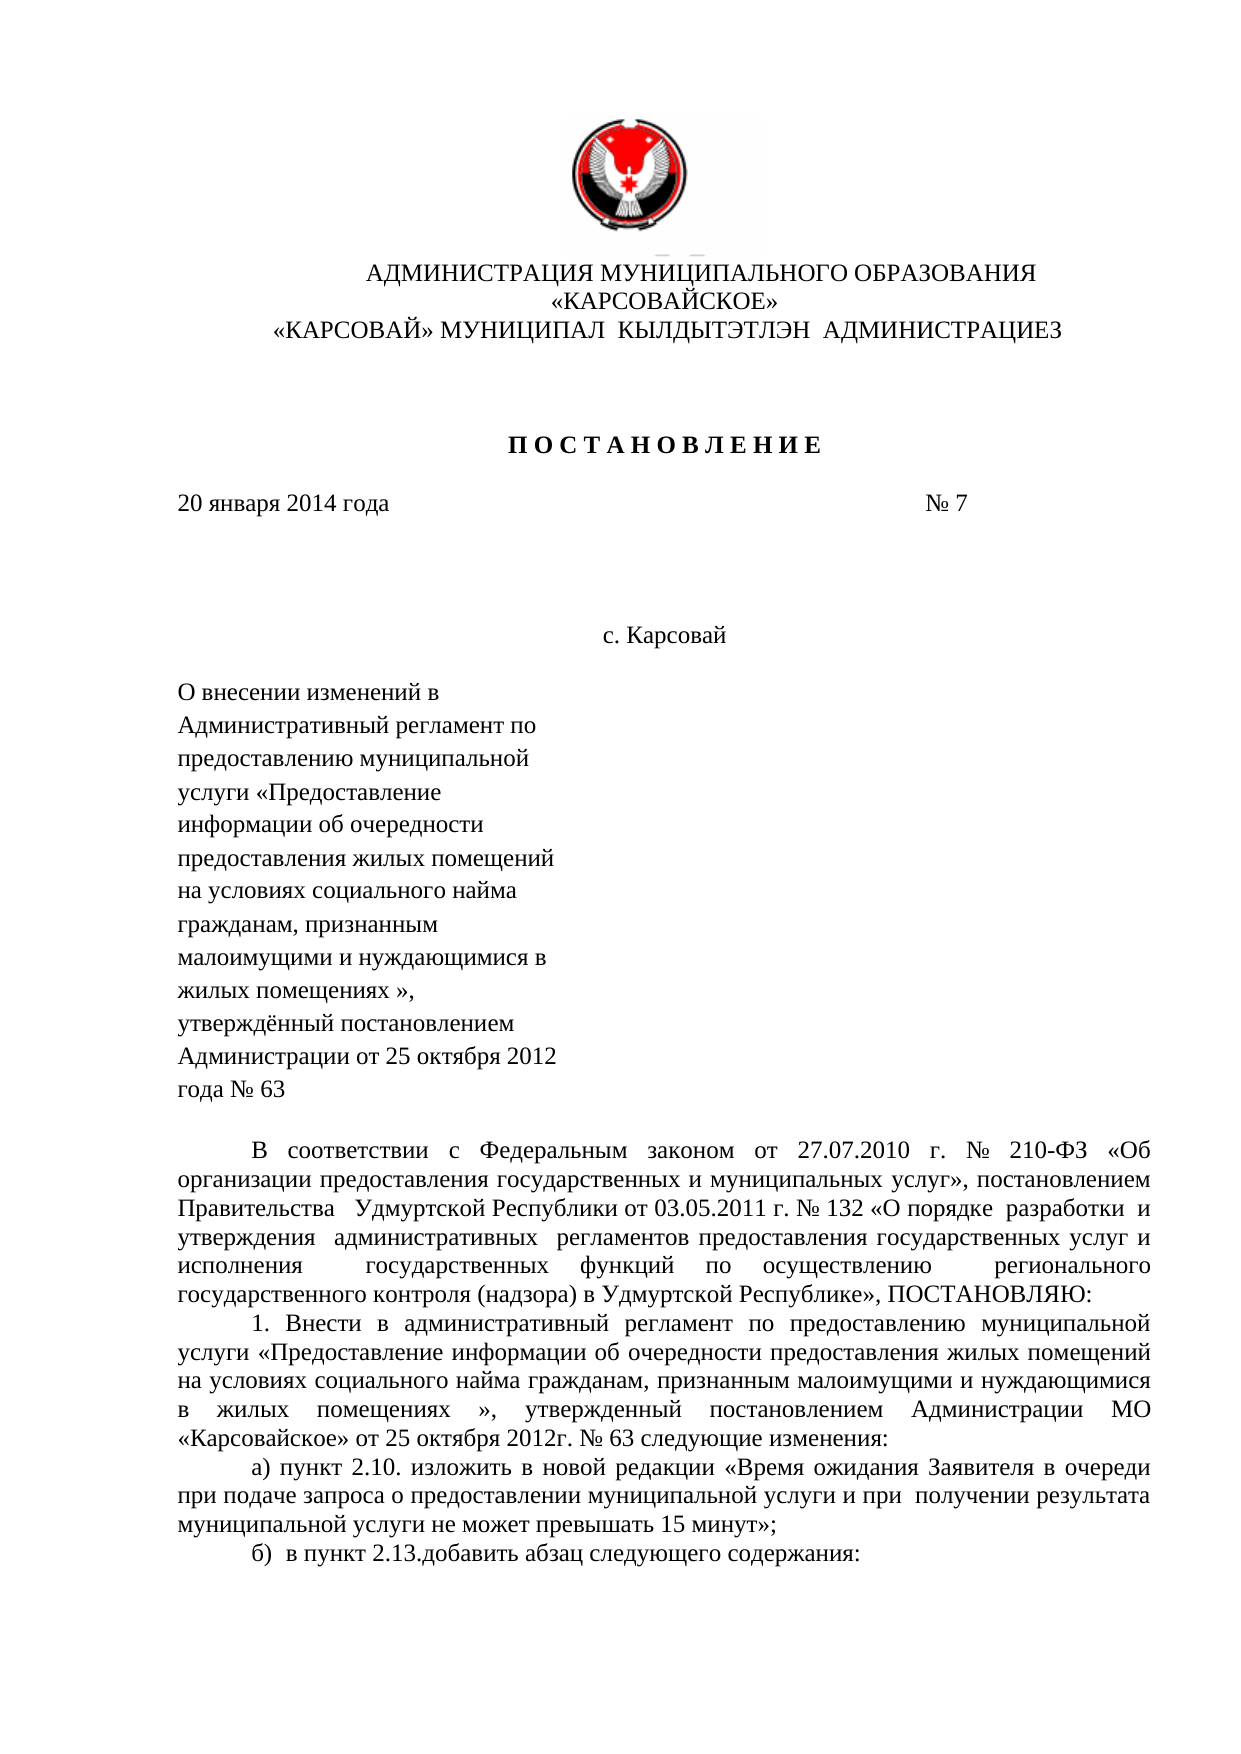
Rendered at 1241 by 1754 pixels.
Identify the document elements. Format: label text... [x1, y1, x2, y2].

text с. Карсовай [177, 620, 1152, 649]
text 20 января 2014 года № 7 [177, 488, 1152, 516]
text АДМИНИСТРАЦИЯ МУНИЦИПАЛЬНОГО ОБРАЗОВАНИЯ «КАРСОВАЙСКОЕ» [177, 258, 1152, 315]
text б) в пункт 2.13.добавить абзац следующего содержания: [177, 1538, 1152, 1567]
text П О С Т А Н О В Л Е Н И Е [177, 430, 1152, 459]
text а) пункт 2.10. изложить в новой редакции «Время ожидания Заявителя в очереди при подаче запроса о предоставлении муниципальной услуги и при получении результата муниципальной услуги не может превышать 15 минут»; [177, 1452, 1152, 1538]
text 1. Внести в административный регламент по предоставлению муниципальной услуги «Предоставление информации об очередности предоставления жилых помещений на условиях социального найма гражданам, признанным малоимущими и нуждающимися в жилых помещениях », утвержденный постановлением Администрации МО «Карсовайское» от 25 октября 2012г. № 63 следующие изменения: [177, 1308, 1152, 1452]
text «КАРСОВАЙ» МУНИЦИПАЛ КЫЛДЫТЭТЛЭН АДМИНИСТРАЦИЕЗ [177, 315, 1152, 344]
table_header О внесении изменений в Административный регламент по предоставлению муниципальной услуги «Предоставление информации об очередности предоставления жилых помещений на условиях социального найма гражданам, признанным малоимущими и нуждающимися в жилых помещениях », утверждённый постановлением Администрации от 25 октября 2012 года № 63 [166, 678, 574, 1107]
text В соответствии с Федеральным законом от 27.07.2010 г. № 210-ФЗ «Об организации предоставления государственных и муниципальных услуг», постановлением Правительства Удмуртской Республики от 03.05.2011 г. № 132 «О порядке разработки и утверждения административных регламентов предоставления государственных услуг и исполнения государственных функций по осуществлению регионального государственного контроля (надзора) в Удмуртской Республике», ПОСТАНОВЛЯЮ: [177, 1136, 1152, 1308]
